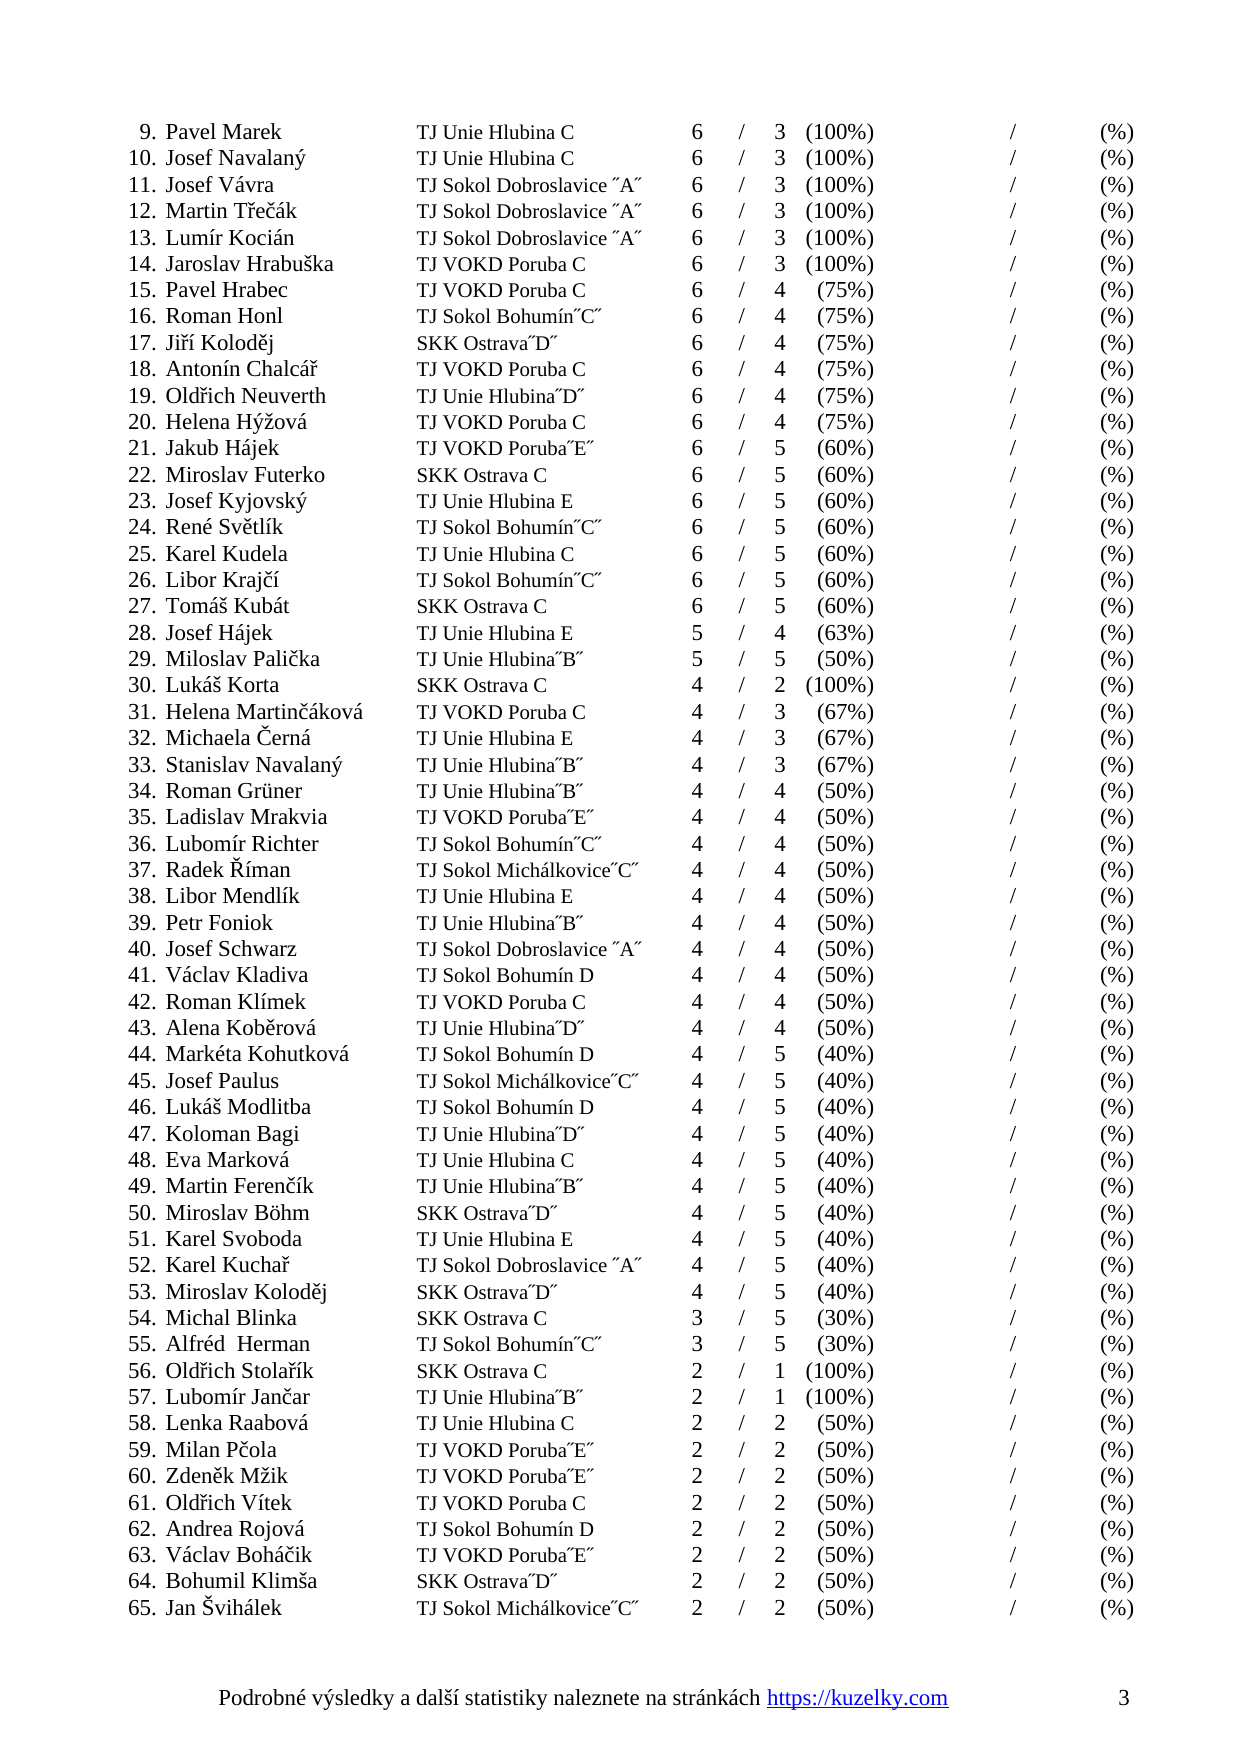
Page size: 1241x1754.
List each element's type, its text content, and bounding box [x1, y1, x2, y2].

text 59. Milan Pčola TJ VOKD Poruba˝E˝ 2 / 2 (50%) / (%) [106, 1436, 1134, 1462]
text 34. Roman Grüner TJ Unie Hlubina˝B˝ 4 / 4 (50%) / (%) [106, 777, 1134, 803]
text 35. Ladislav Mrakvia TJ VOKD Poruba˝E˝ 4 / 4 (50%) / (%) [106, 803, 1134, 830]
text 23. Josef Kyjovský TJ Unie Hlubina E 6 / 5 (60%) / (%) [106, 487, 1134, 513]
text 20. Helena Hýžová TJ VOKD Poruba C 6 / 4 (75%) / (%) [106, 408, 1134, 434]
text 39. Petr Foniok TJ Unie Hlubina˝B˝ 4 / 4 (50%) / (%) [106, 909, 1134, 935]
text 45. Josef Paulus TJ Sokol Michálkovice˝C˝ 4 / 5 (40%) / (%) [106, 1067, 1134, 1093]
text 22. Miroslav Futerko SKK Ostrava C 6 / 5 (60%) / (%) [106, 461, 1134, 487]
text 13. Lumír Kocián TJ Sokol Dobroslavice ˝A˝ 6 / 3 (100%) / (%) [106, 223, 1134, 250]
text 33. Stanislav Navalaný TJ Unie Hlubina˝B˝ 4 / 3 (67%) / (%) [106, 751, 1134, 777]
text 50. Miroslav Böhm SKK Ostrava˝D˝ 4 / 5 (40%) / (%) [106, 1199, 1134, 1225]
text 12. Martin Třečák TJ Sokol Dobroslavice ˝A˝ 6 / 3 (100%) / (%) [106, 197, 1134, 223]
text 49. Martin Ferenčík TJ Unie Hlubina˝B˝ 4 / 5 (40%) / (%) [106, 1172, 1134, 1199]
text 24. René Světlík TJ Sokol Bohumín˝C˝ 6 / 5 (60%) / (%) [106, 513, 1134, 540]
text 41. Václav Kladiva TJ Sokol Bohumín D 4 / 4 (50%) / (%) [106, 961, 1134, 988]
text 29. Miloslav Palička TJ Unie Hlubina˝B˝ 5 / 5 (50%) / (%) [106, 645, 1134, 672]
text 26. Libor Krajčí TJ Sokol Bohumín˝C˝ 6 / 5 (60%) / (%) [106, 566, 1134, 592]
text 19. Oldřich Neuverth TJ Unie Hlubina˝D˝ 6 / 4 (75%) / (%) [106, 382, 1134, 408]
text 17. Jiří Koloděj SKK Ostrava˝D˝ 6 / 4 (75%) / (%) [106, 329, 1134, 355]
text 47. Koloman Bagi TJ Unie Hlubina˝D˝ 4 / 5 (40%) / (%) [106, 1119, 1134, 1146]
text 64. Bohumil Klimša SKK Ostrava˝D˝ 2 / 2 (50%) / (%) [106, 1568, 1134, 1594]
text 62. Andrea Rojová TJ Sokol Bohumín D 2 / 2 (50%) / (%) [106, 1515, 1134, 1541]
text 15. Pavel Hrabec TJ VOKD Poruba C 6 / 4 (75%) / (%) [106, 276, 1134, 303]
text 36. Lubomír Richter TJ Sokol Bohumín˝C˝ 4 / 4 (50%) / (%) [106, 830, 1134, 856]
text 40. Josef Schwarz TJ Sokol Dobroslavice ˝A˝ 4 / 4 (50%) / (%) [106, 935, 1134, 961]
text 56. Oldřich Stolařík SKK Ostrava C 2 / 1 (100%) / (%) [106, 1357, 1134, 1383]
text 63. Václav Boháčik TJ VOKD Poruba˝E˝ 2 / 2 (50%) / (%) [106, 1541, 1134, 1568]
text 14. Jaroslav Hrabuška TJ VOKD Poruba C 6 / 3 (100%) / (%) [106, 250, 1134, 276]
text 9. Pavel Marek TJ Unie Hlubina C 6 / 3 (100%) / (%) [106, 118, 1134, 144]
text 65. Jan Švihálek TJ Sokol Michálkovice˝C˝ 2 / 2 (50%) / (%) [106, 1594, 1134, 1620]
text 28. Josef Hájek TJ Unie Hlubina E 5 / 4 (63%) / (%) [106, 619, 1134, 645]
text 53. Miroslav Koloděj SKK Ostrava˝D˝ 4 / 5 (40%) / (%) [106, 1278, 1134, 1304]
text 37. Radek Říman TJ Sokol Michálkovice˝C˝ 4 / 4 (50%) / (%) [106, 856, 1134, 882]
text 11. Josef Vávra TJ Sokol Dobroslavice ˝A˝ 6 / 3 (100%) / (%) [106, 171, 1134, 197]
text 31. Helena Martinčáková TJ VOKD Poruba C 4 / 3 (67%) / (%) [106, 698, 1134, 724]
text 44. Markéta Kohutková TJ Sokol Bohumín D 4 / 5 (40%) / (%) [106, 1041, 1134, 1067]
text 43. Alena Koběrová TJ Unie Hlubina˝D˝ 4 / 4 (50%) / (%) [106, 1014, 1134, 1041]
text 10. Josef Navalaný TJ Unie Hlubina C 6 / 3 (100%) / (%) [106, 144, 1134, 171]
text 52. Karel Kuchař TJ Sokol Dobroslavice ˝A˝ 4 / 5 (40%) / (%) [106, 1251, 1134, 1278]
text 57. Lubomír Jančar TJ Unie Hlubina˝B˝ 2 / 1 (100%) / (%) [106, 1383, 1134, 1409]
text 60. Zdeněk Mžik TJ VOKD Poruba˝E˝ 2 / 2 (50%) / (%) [106, 1462, 1134, 1488]
text 61. Oldřich Vítek TJ VOKD Poruba C 2 / 2 (50%) / (%) [106, 1488, 1134, 1515]
text 25. Karel Kudela TJ Unie Hlubina C 6 / 5 (60%) / (%) [106, 540, 1134, 566]
text 58. Lenka Raabová TJ Unie Hlubina C 2 / 2 (50%) / (%) [106, 1409, 1134, 1436]
text 54. Michal Blinka SKK Ostrava C 3 / 5 (30%) / (%) [106, 1304, 1134, 1330]
text 42. Roman Klímek TJ VOKD Poruba C 4 / 4 (50%) / (%) [106, 988, 1134, 1014]
text 46. Lukáš Modlitba TJ Sokol Bohumín D 4 / 5 (40%) / (%) [106, 1093, 1134, 1119]
text 51. Karel Svoboda TJ Unie Hlubina E 4 / 5 (40%) / (%) [106, 1225, 1134, 1251]
text 32. Michaela Černá TJ Unie Hlubina E 4 / 3 (67%) / (%) [106, 724, 1134, 751]
text 16. Roman Honl TJ Sokol Bohumín˝C˝ 6 / 4 (75%) / (%) [106, 303, 1134, 329]
text 30. Lukáš Korta SKK Ostrava C 4 / 2 (100%) / (%) [106, 672, 1134, 698]
text 27. Tomáš Kubát SKK Ostrava C 6 / 5 (60%) / (%) [106, 592, 1134, 619]
text 38. Libor Mendlík TJ Unie Hlubina E 4 / 4 (50%) / (%) [106, 882, 1134, 909]
text 21. Jakub Hájek TJ VOKD Poruba˝E˝ 6 / 5 (60%) / (%) [106, 434, 1134, 461]
text 55. Alfréd Herman TJ Sokol Bohumín˝C˝ 3 / 5 (30%) / (%) [106, 1330, 1134, 1357]
text 48. Eva Marková TJ Unie Hlubina C 4 / 5 (40%) / (%) [106, 1146, 1134, 1172]
text 18. Antonín Chalcář TJ VOKD Poruba C 6 / 4 (75%) / (%) [106, 355, 1134, 382]
